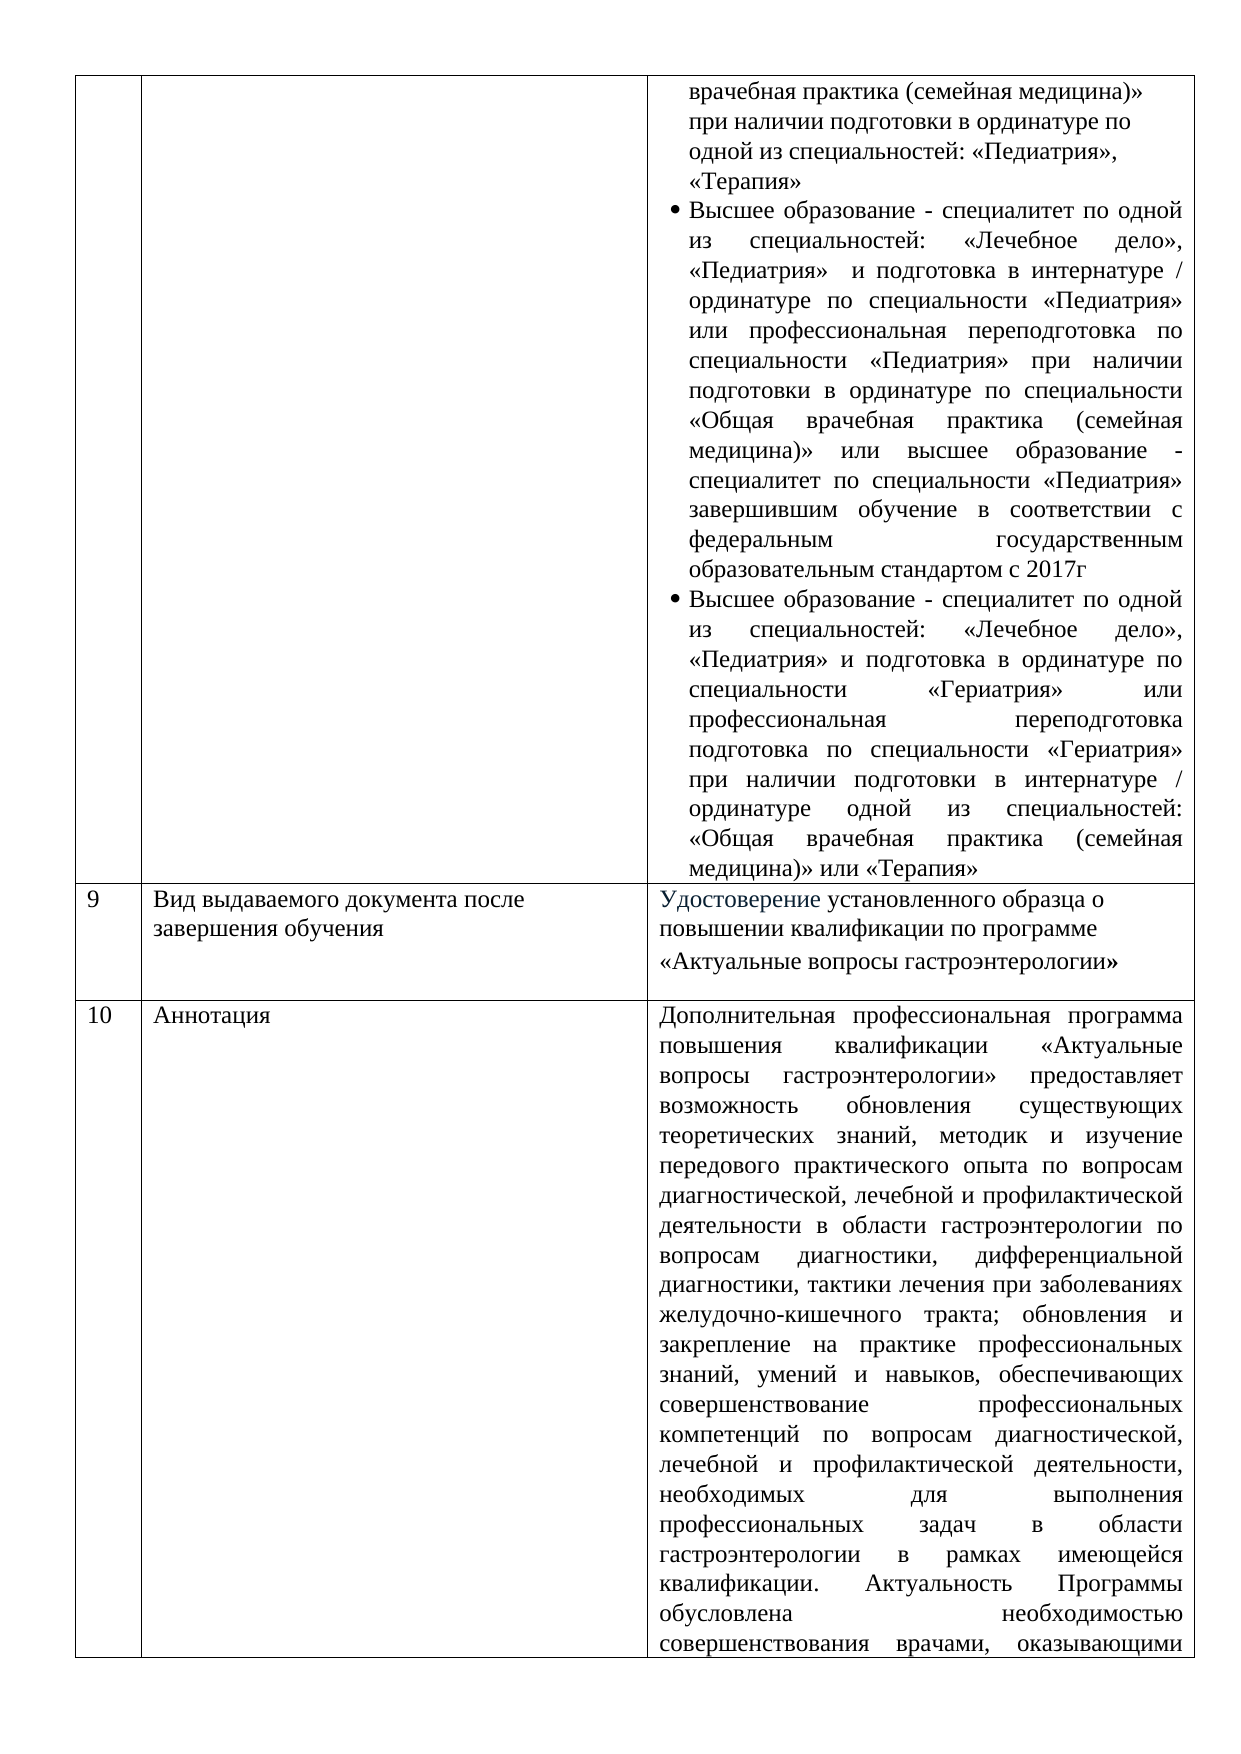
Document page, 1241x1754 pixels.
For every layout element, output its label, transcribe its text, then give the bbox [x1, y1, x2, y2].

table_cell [648, 76, 1194, 883]
table_cell 8 [76, 76, 141, 883]
table_cell 9 [76, 884, 141, 999]
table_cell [648, 1001, 1194, 1657]
table_cell 10 [76, 1001, 141, 1657]
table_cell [142, 76, 647, 883]
table_cell Вид выдаваемого документа после завершения обучения [142, 884, 647, 999]
table_cell Удостоверение установленного образца о повышении квалификации по программе «Актуальные вопросы гастроэнтерологии» [648, 884, 1194, 999]
table_cell Аннотация [142, 1001, 647, 1657]
